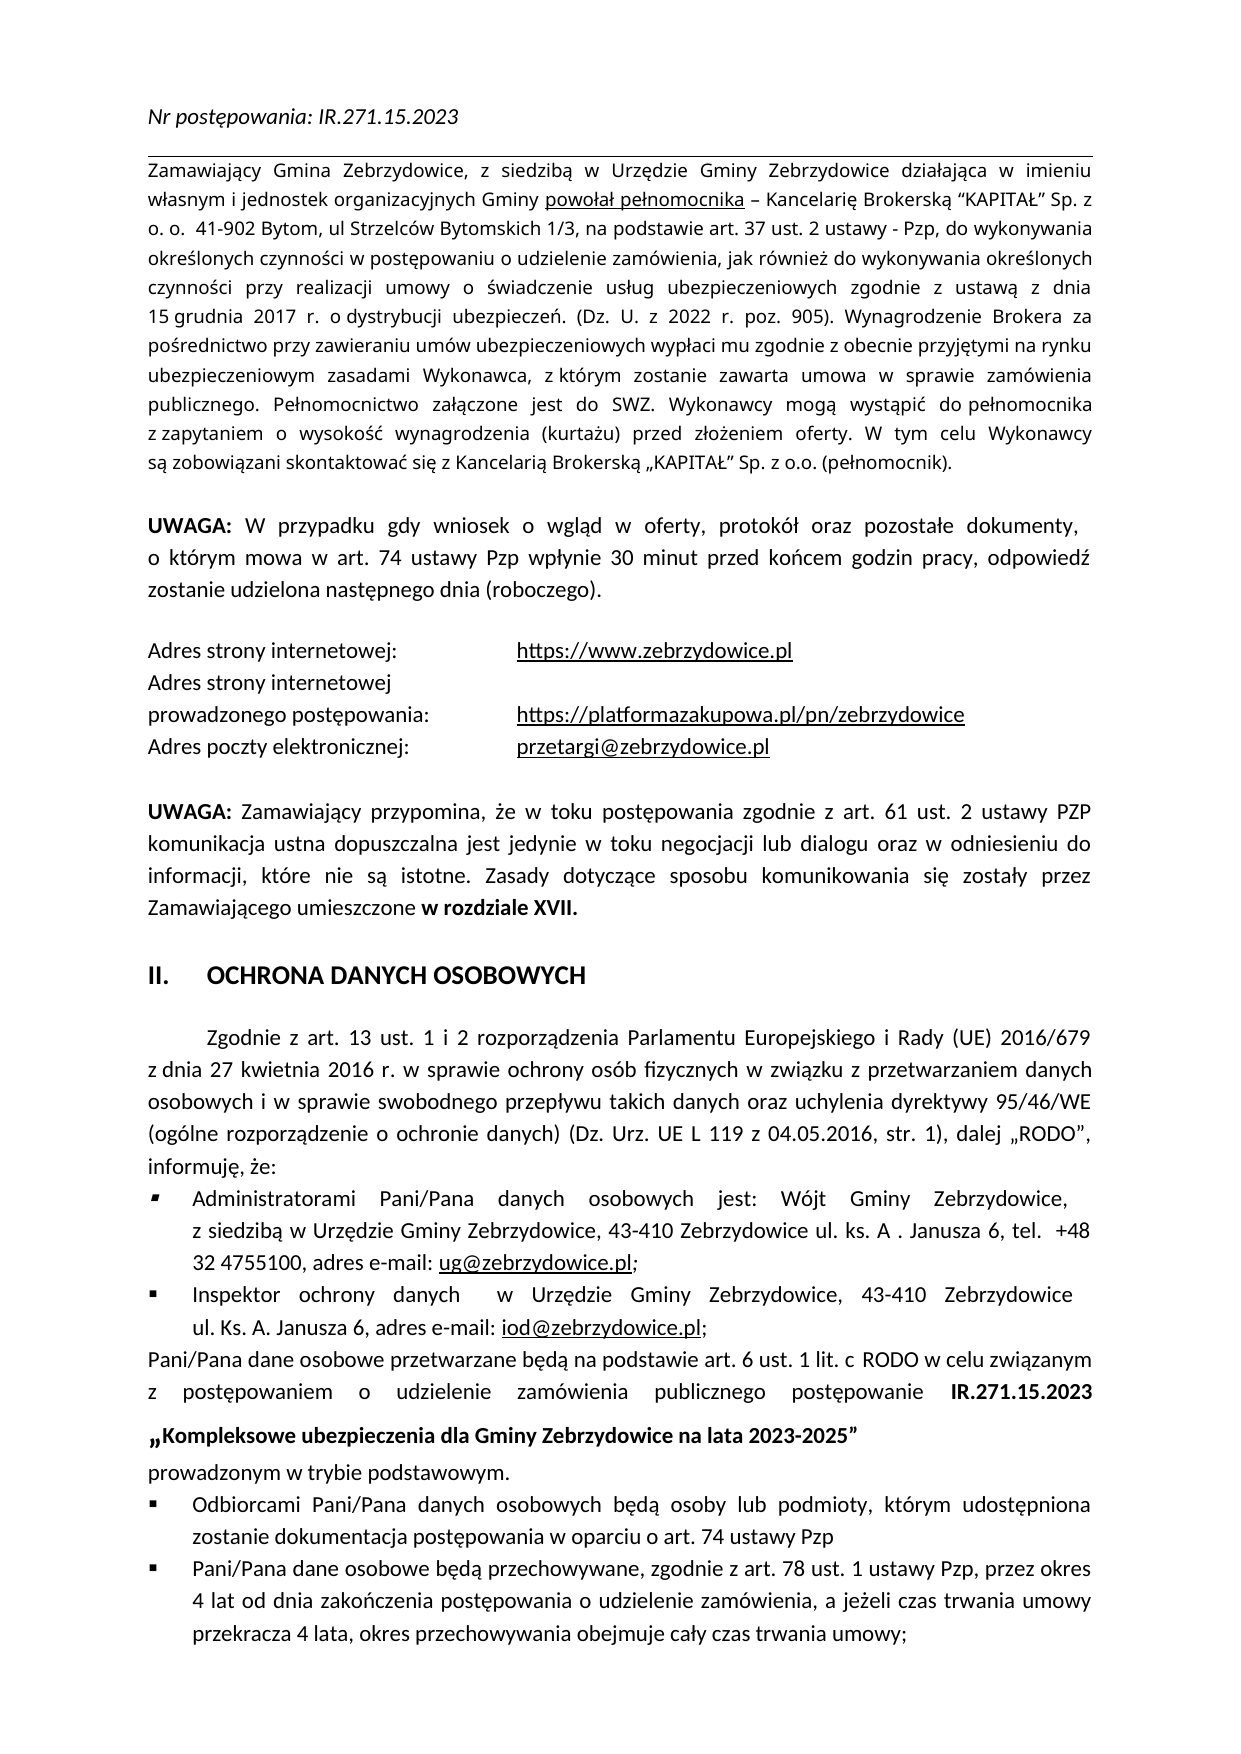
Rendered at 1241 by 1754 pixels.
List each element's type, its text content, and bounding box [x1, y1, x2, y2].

text prowadzonym w trybie podstawowym. [148, 1458, 1093, 1486]
text UWAGA: W przypadku gdy wniosek o wgląd w oferty, protokół oraz pozostałe dokumenty, o którym mowa w art. 74 ustawy Pzp wpłynie 30 minut przed końcem godzin pracy, odpowiedź zostanie udzielona następnego dnia (roboczego). [148, 511, 1093, 543]
text UWAGA: Zamawiający przypomina, że w toku postępowania zgodnie z art. 61 ust. 2 ustawy PZP komunikacja ustna dopuszczalna jest jedynie w toku negocjacji lub dialogu oraz w odniesieniu do informacji, które nie są istotne. Zasady dotyczące sposobu komunikowania się zostały przez Zamawiającego umieszczone w rozdziale XVII. [148, 797, 1093, 921]
list Odbiorcami Pani/Pana danych osobowych będą osoby lub podmioty, którym udostępniona zostanie dokumentacja postępowania w oparciu o art. 74 ustawy Pzp [148, 1490, 1093, 1550]
text UWAGA: W przypadku gdy wniosek o wgląd w oferty, protokół oraz pozostałe dokumenty, o którym mowa w art. 74 ustawy Pzp wpłynie 30 minut przed końcem godzin pracy, odpowiedź zostanie udzielona następnego dnia (roboczego). [148, 571, 1093, 603]
text Adres strony internetowej [148, 668, 1093, 696]
list Administratorami Pani/Pana danych osobowych jest: Wójt Gminy Zebrzydowice, z siedzibą w Urzędzie Gminy Zebrzydowice, 43-410 Zebrzydowice ul. ks. A . Janusza 6, tel. +48 32 4755100, adres e-mail: ug@zebrzydowice.pl; [148, 1184, 1093, 1276]
subtitle OCHRONA DANYCH OSOBOWYCH [148, 958, 1093, 991]
text Zamawiający Gmina Zebrzydowice, z siedzibą w Urzędzie Gminy Zebrzydowice działająca w imieniu własnym i jednostek organizacyjnych Gminy powołał pełnomocnika – Kancelarię Brokerską “KAPITAŁ” Sp. z o. o. 41-902 Bytom, ul Strzelców Bytomskich 1/3, na podstawie art. 37 ust. 2 ustawy - Pzp, do wykonywania określonych czynności w postępowaniu o udzielenie zamówienia, jak również do wykonywania określonych czynności przy realizacji umowy o świadczenie usług ubezpieczeniowych zgodnie z ustawą z dnia 15 grudnia 2017 r. o dystrybucji ubezpieczeń. (Dz. U. z 2022 r. poz. 905). Wynagrodzenie Brokera za pośrednictwo przy zawieraniu umów ubezpieczeniowych wypłaci mu zgodnie z obecnie przyjętymi na rynku ubezpieczeniowym zasadami Wykonawca, z którym zostanie zawarta umowa w sprawie zamówienia publicznego. Pełnomocnictwo załączone jest do SWZ. Wykonawcy mogą wystąpić do pełnomocnika z zapytaniem o wysokość wynagrodzenia (kurtażu) przed złożeniem oferty. W tym celu Wykonawcy są zobowiązani skontaktować się z Kancelarią Brokerską „KAPITAŁ” Sp. z o.o. (pełnomocnik). [148, 157, 1093, 475]
text Zgodnie z art. 13 ust. 1 i 2 rozporządzenia Parlamentu Europejskiego i Rady (UE) 2016/679 z dnia 27 kwietnia 2016 r. w sprawie ochrony osób fizycznych w związku z przetwarzaniem danych osobowych i w sprawie swobodnego przepływu takich danych oraz uchylenia dyrektywy 95/46/WE (ogólne rozporządzenie o ochronie danych) (Dz. Urz. UE L 119 z 04.05.2016, str. 1), dalej „RODO”, informuję, że: [148, 1023, 1093, 1180]
text prowadzonego postępowania: https://platformazakupowa.pl/pn/zebrzydowice [148, 700, 1093, 728]
text Pani/Pana dane osobowe przetwarzane będą na podstawie art. 6 ust. 1 lit. c RODO w celu związanym z postępowaniem o udzielenie zamówienia publicznego postępowanie IR.271.15.2023 „Kompleksowe ubezpieczenia dla Gminy Zebrzydowice na lata 2023-2025” [148, 1345, 1093, 1452]
text Adres poczty elektronicznej: przetargi@zebrzydowice.pl [148, 732, 1093, 761]
list Inspektor ochrony danych w Urzędzie Gminy Zebrzydowice, 43-410 Zebrzydowice ul. Ks. A. Janusza 6, adres e-mail: iod@zebrzydowice.pl; [148, 1281, 1093, 1341]
list Pani/Pana dane osobowe będą przechowywane, zgodnie z art. 78 ust. 1 ustawy Pzp, przez okres 4 lat od dnia zakończenia postępowania o udzielenie zamówienia, a jeżeli czas trwania umowy przekracza 4 lata, okres przechowywania obejmuje cały czas trwania umowy; [148, 1554, 1093, 1647]
text Adres strony internetowej: https://www.zebrzydowice.pl [148, 636, 1093, 664]
